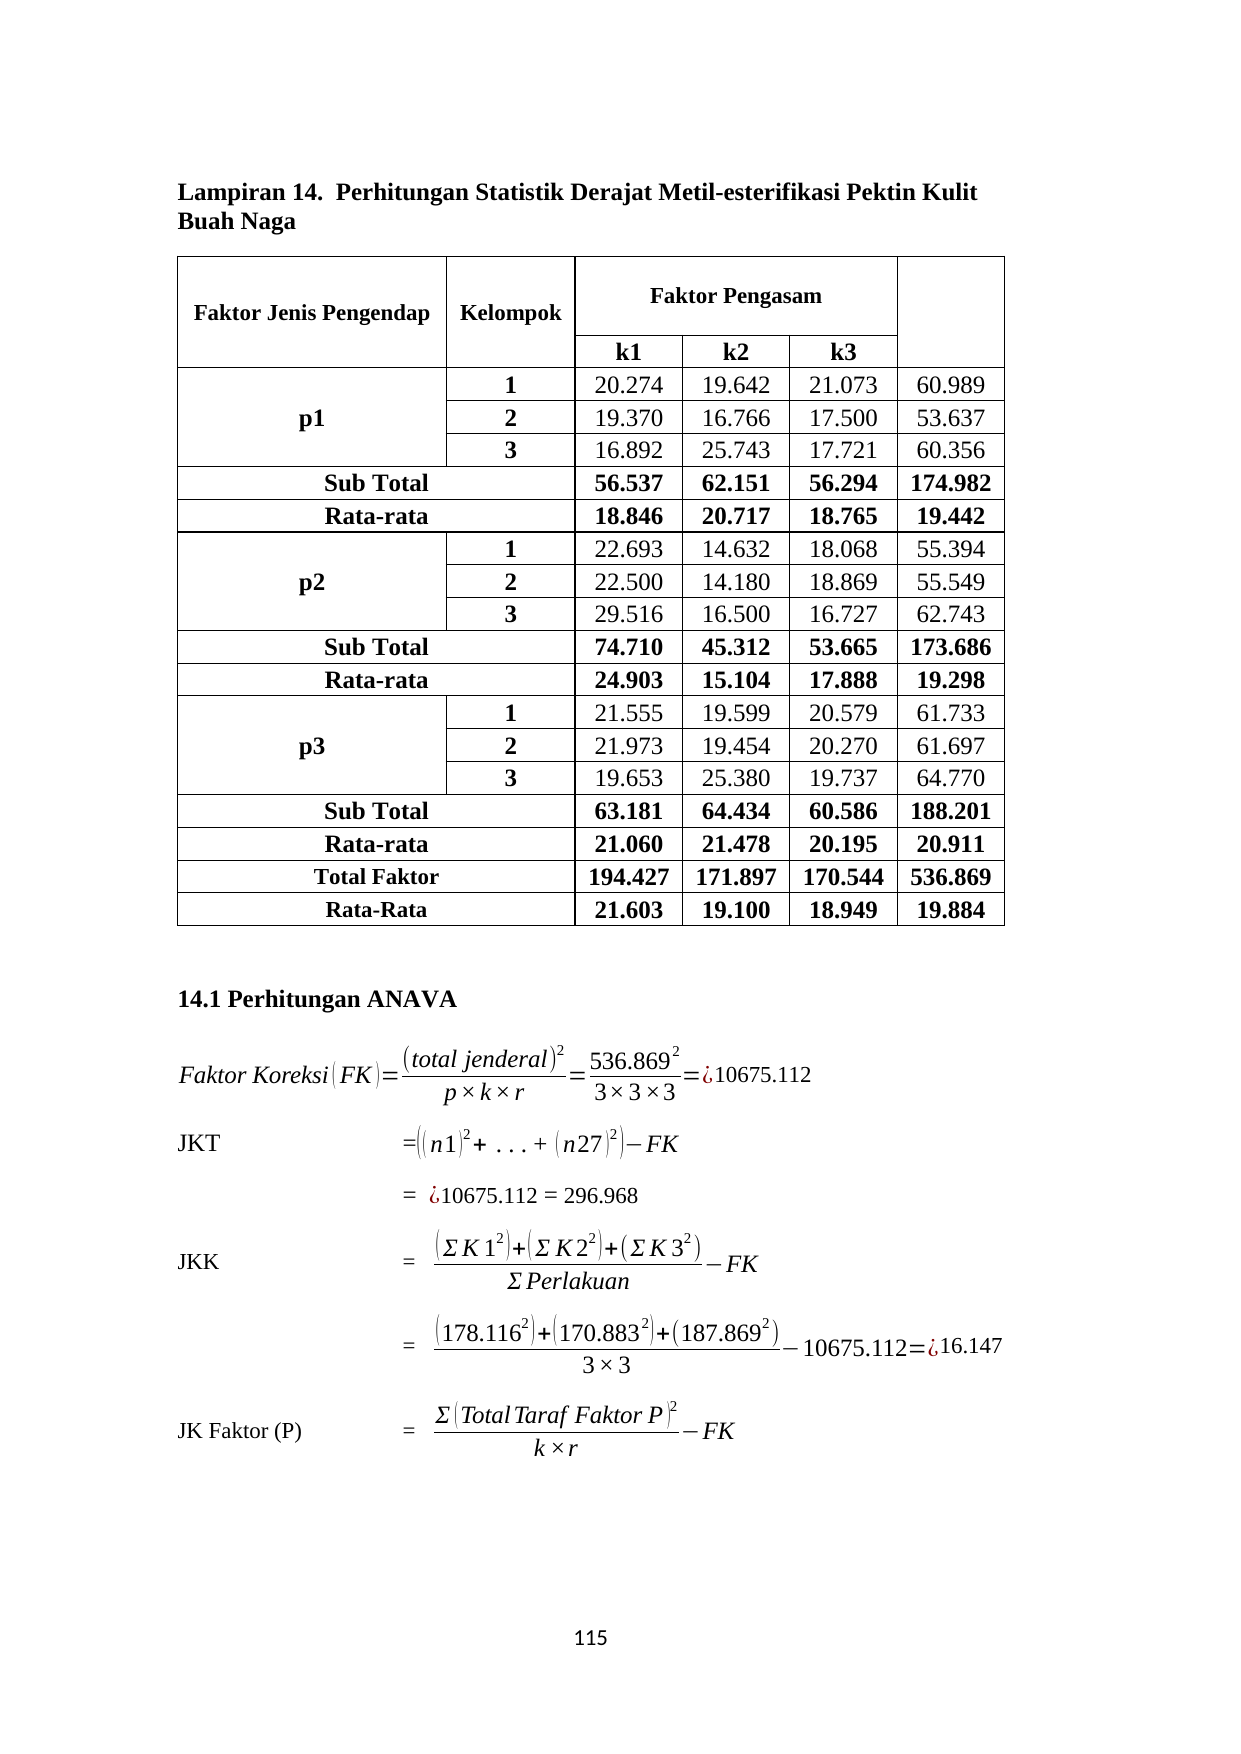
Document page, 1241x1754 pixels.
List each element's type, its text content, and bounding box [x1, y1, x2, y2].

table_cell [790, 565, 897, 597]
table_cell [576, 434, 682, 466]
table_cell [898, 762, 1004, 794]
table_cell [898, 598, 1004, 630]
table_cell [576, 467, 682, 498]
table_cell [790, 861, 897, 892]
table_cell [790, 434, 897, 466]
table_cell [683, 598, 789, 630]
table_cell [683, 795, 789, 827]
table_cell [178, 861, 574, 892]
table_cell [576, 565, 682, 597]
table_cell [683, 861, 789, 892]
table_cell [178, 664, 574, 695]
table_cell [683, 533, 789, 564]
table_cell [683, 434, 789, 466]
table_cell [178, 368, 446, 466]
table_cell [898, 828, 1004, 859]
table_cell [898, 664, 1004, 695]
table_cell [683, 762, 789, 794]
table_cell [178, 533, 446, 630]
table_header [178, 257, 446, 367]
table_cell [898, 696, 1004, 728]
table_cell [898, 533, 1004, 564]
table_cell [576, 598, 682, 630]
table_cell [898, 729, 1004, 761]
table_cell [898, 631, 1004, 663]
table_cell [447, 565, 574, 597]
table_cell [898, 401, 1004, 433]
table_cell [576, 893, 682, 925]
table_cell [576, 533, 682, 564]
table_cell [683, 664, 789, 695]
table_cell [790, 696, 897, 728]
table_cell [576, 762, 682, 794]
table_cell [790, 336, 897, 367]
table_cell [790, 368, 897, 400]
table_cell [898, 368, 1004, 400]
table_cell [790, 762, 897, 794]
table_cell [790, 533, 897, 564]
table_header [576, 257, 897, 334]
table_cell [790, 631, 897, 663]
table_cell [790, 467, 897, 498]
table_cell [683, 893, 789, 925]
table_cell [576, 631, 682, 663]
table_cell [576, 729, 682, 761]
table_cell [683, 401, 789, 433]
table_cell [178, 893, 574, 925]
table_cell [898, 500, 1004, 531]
text = 10675.112 = 296.968 [177, 1180, 1004, 1209]
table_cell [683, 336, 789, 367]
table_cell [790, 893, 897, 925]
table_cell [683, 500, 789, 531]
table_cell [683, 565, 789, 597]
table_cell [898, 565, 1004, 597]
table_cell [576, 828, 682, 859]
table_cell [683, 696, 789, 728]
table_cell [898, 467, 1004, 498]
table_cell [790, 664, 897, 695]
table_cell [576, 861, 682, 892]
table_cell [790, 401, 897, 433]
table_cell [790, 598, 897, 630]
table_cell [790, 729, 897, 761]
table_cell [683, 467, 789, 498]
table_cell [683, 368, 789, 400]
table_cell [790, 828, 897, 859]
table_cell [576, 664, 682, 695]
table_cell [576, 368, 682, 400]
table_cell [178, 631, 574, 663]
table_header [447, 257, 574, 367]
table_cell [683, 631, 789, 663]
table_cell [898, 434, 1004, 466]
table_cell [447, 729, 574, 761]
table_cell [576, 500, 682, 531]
text JK Faktor (P) = [177, 1397, 1004, 1462]
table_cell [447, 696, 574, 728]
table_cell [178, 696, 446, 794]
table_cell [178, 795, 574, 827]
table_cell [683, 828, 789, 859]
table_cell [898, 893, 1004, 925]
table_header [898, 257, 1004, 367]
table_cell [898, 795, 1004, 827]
text 10675.112 [177, 1041, 1004, 1105]
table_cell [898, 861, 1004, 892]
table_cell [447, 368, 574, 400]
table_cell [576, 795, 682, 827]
text = 16.147 [177, 1313, 1004, 1379]
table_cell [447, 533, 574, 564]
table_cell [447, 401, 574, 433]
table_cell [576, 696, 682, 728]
text JKK = [177, 1228, 1004, 1294]
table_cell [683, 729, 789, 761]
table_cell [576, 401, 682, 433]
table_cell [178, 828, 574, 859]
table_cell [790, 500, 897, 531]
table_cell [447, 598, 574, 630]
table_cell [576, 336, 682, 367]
text 14.1 Perhitungan ANAVA [177, 984, 1004, 1012]
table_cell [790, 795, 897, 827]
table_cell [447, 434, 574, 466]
text JKT = [177, 1124, 1004, 1161]
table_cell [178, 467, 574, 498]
text Lampiran 14. Perhitungan Statistik Derajat Metil-esterifikasi Pektin Kulit Buah Naga [177, 177, 1004, 235]
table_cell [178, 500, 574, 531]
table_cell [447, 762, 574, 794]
